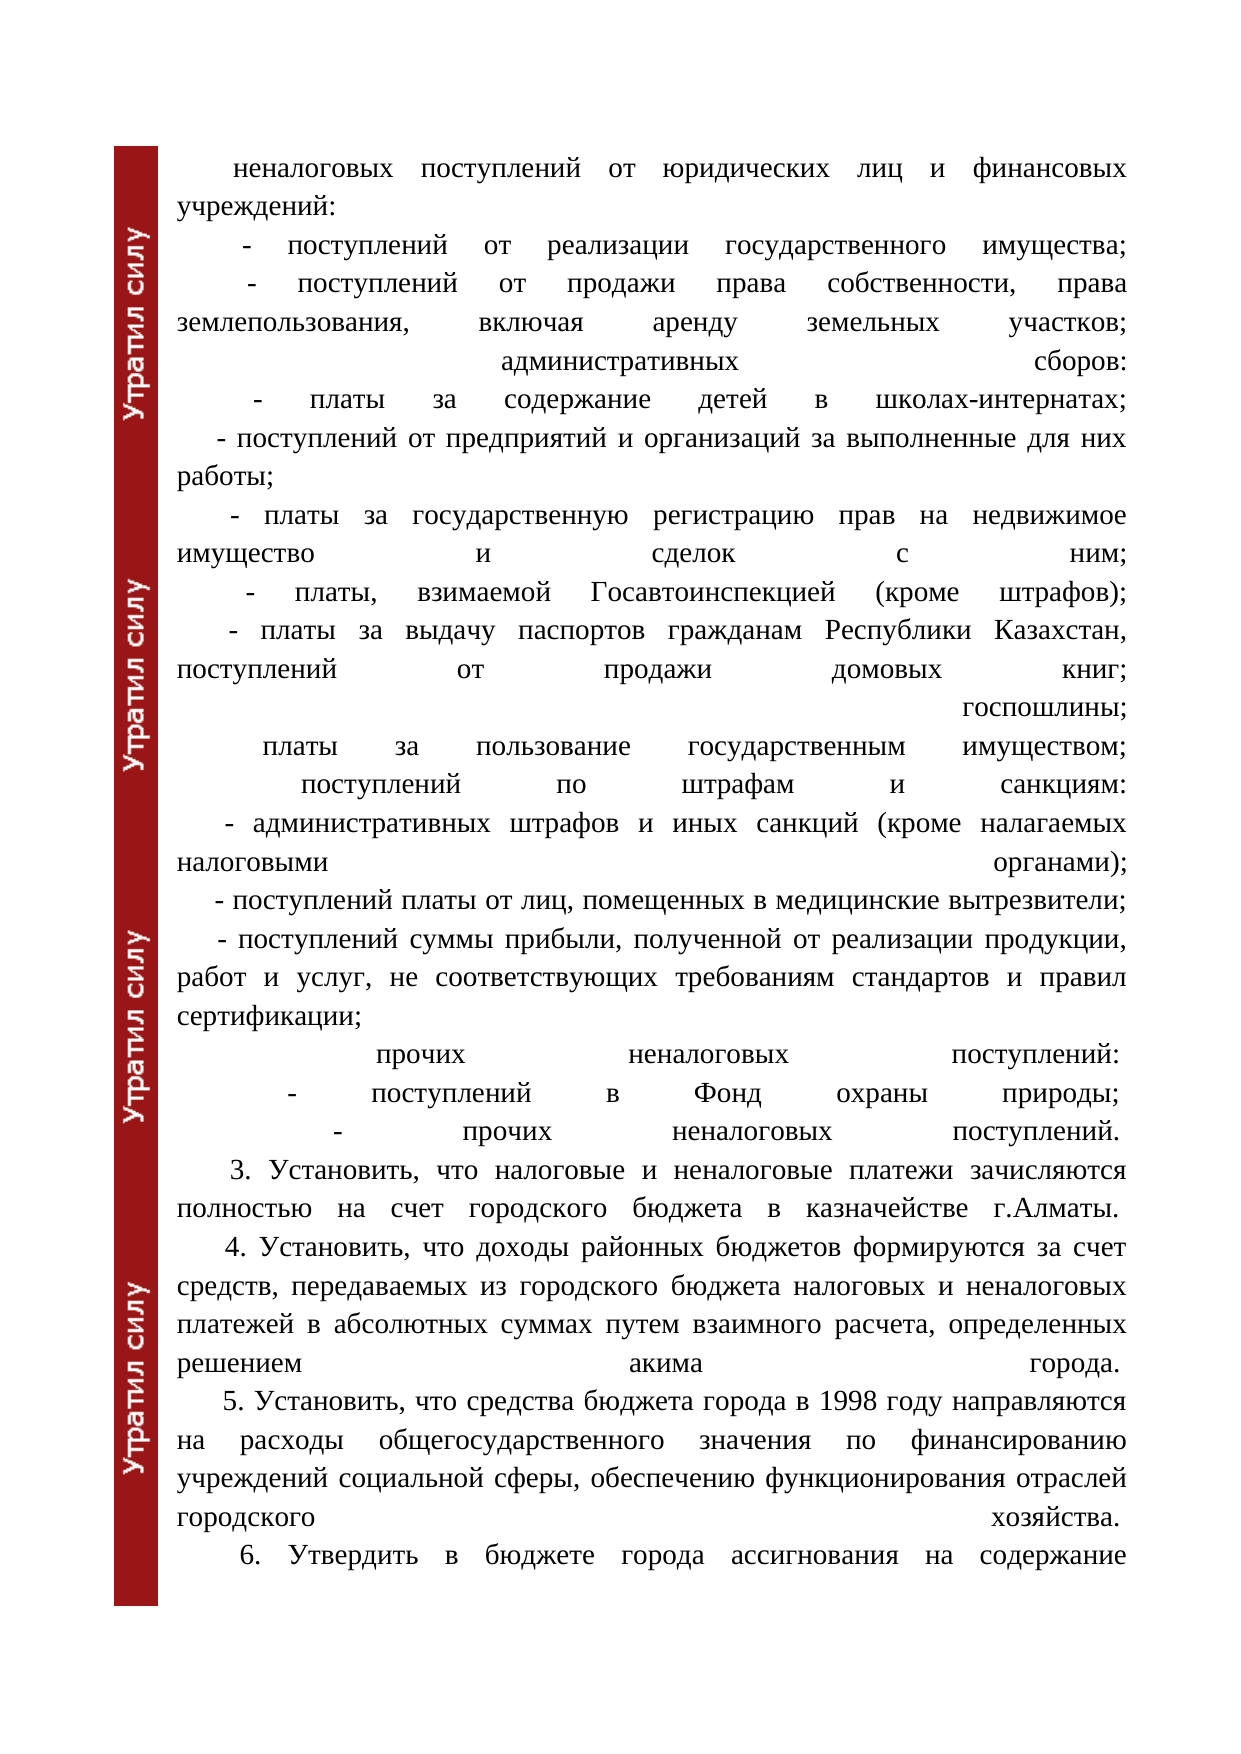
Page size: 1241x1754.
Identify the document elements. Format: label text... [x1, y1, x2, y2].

picture [114, 1571, 158, 1606]
picture [114, 146, 158, 150]
